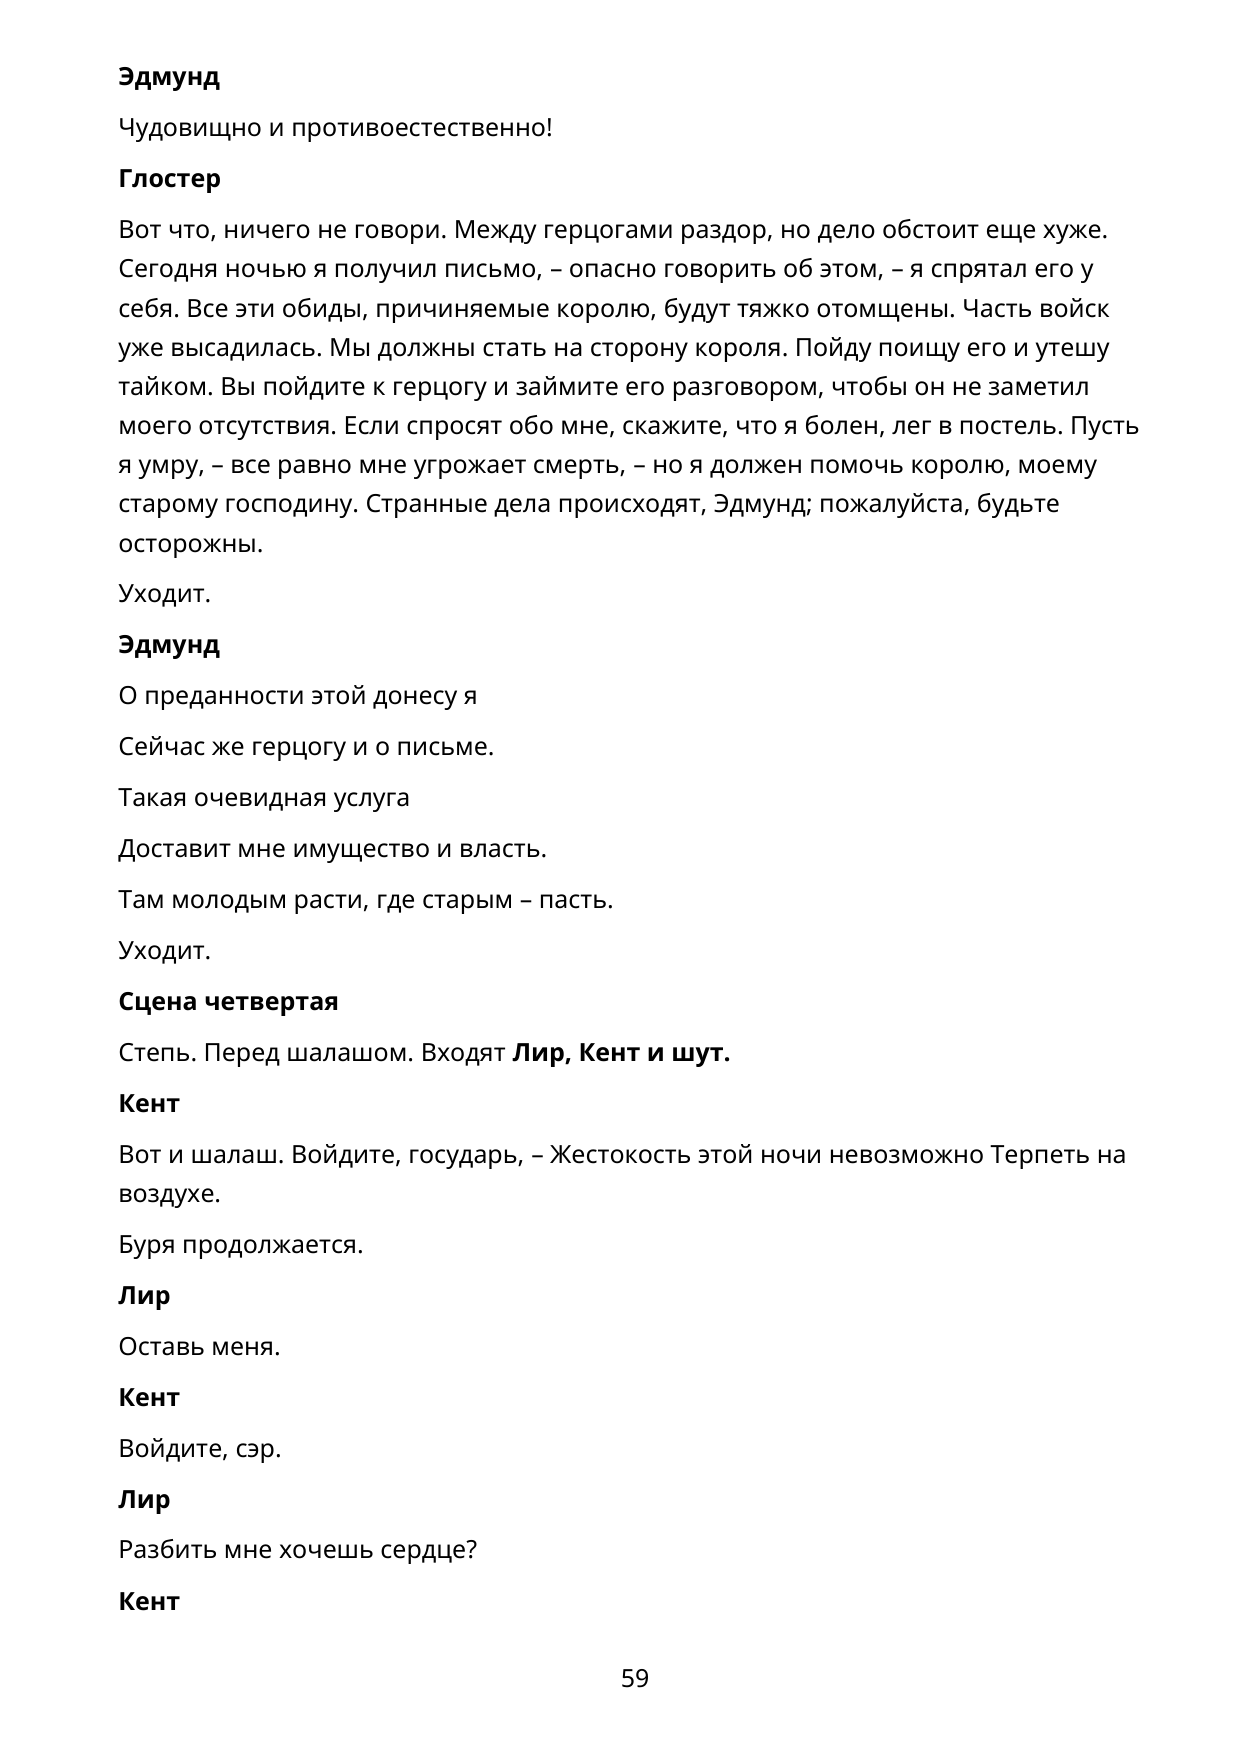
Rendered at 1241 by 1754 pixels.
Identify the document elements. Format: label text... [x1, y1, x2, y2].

text Такая очевидная услуга [118, 780, 1152, 814]
text Кент [118, 1379, 1152, 1413]
text Буря продолжается. [118, 1227, 1152, 1261]
text Кент [118, 1086, 1152, 1119]
text Степь. Перед шалашом. Входят Лир, Кент и шут. [118, 1034, 1152, 1069]
text Разбить мне хочешь сердце? [118, 1532, 1152, 1566]
text Сейчас же герцогу и о письме. [118, 729, 1152, 763]
text Эдмунд [118, 627, 1152, 661]
text Вот что, ничего не говори. Между герцогами раздор, но дело обстоит еще хуже. Сегодня ночью я получил письмо, – опасно говорить об этом, – я спрятал его у себя. Все эти обиды, причиняемые королю, будут тяжко отомщены. Часть войск уже высадилась. Мы должны стать на сторону короля. Пойду поищу его и утешу тайком. Вы пойдите к герцогу и займите его разговором, чтобы он не заметил моего отсутствия. Если спросят обо мне, скажите, что я болен, лег в постель. Пусть я умру, – все равно мне угрожает смерть, – но я должен помочь королю, моему старому господину. Странные дела происходят, Эдмунд; пожалуйста, будьте осторожны. [118, 212, 1152, 559]
text Уходит. [118, 576, 1152, 610]
text Лир [118, 1481, 1152, 1515]
text Доставит мне имущество и власть. [118, 831, 1152, 865]
text Уходит. [118, 933, 1152, 967]
text Войдите, сэр. [118, 1430, 1152, 1464]
text О преданности этой донесу я [118, 678, 1152, 712]
text Там молодым расти, где старым – пасть. [118, 882, 1152, 916]
text Оставь меня. [118, 1328, 1152, 1362]
text Глостер [118, 161, 1152, 195]
text Лир [118, 1277, 1152, 1312]
text Чудовищно и противоестественно! [118, 110, 1152, 144]
text Вот и шалаш. Войдите, государь, – Жестокость этой ночи невозможно Терпеть на воздухе. [118, 1136, 1152, 1210]
text Эдмунд [118, 59, 1152, 93]
subtitle Сцена четвертая [118, 984, 1152, 1018]
text Кент [118, 1583, 1152, 1617]
